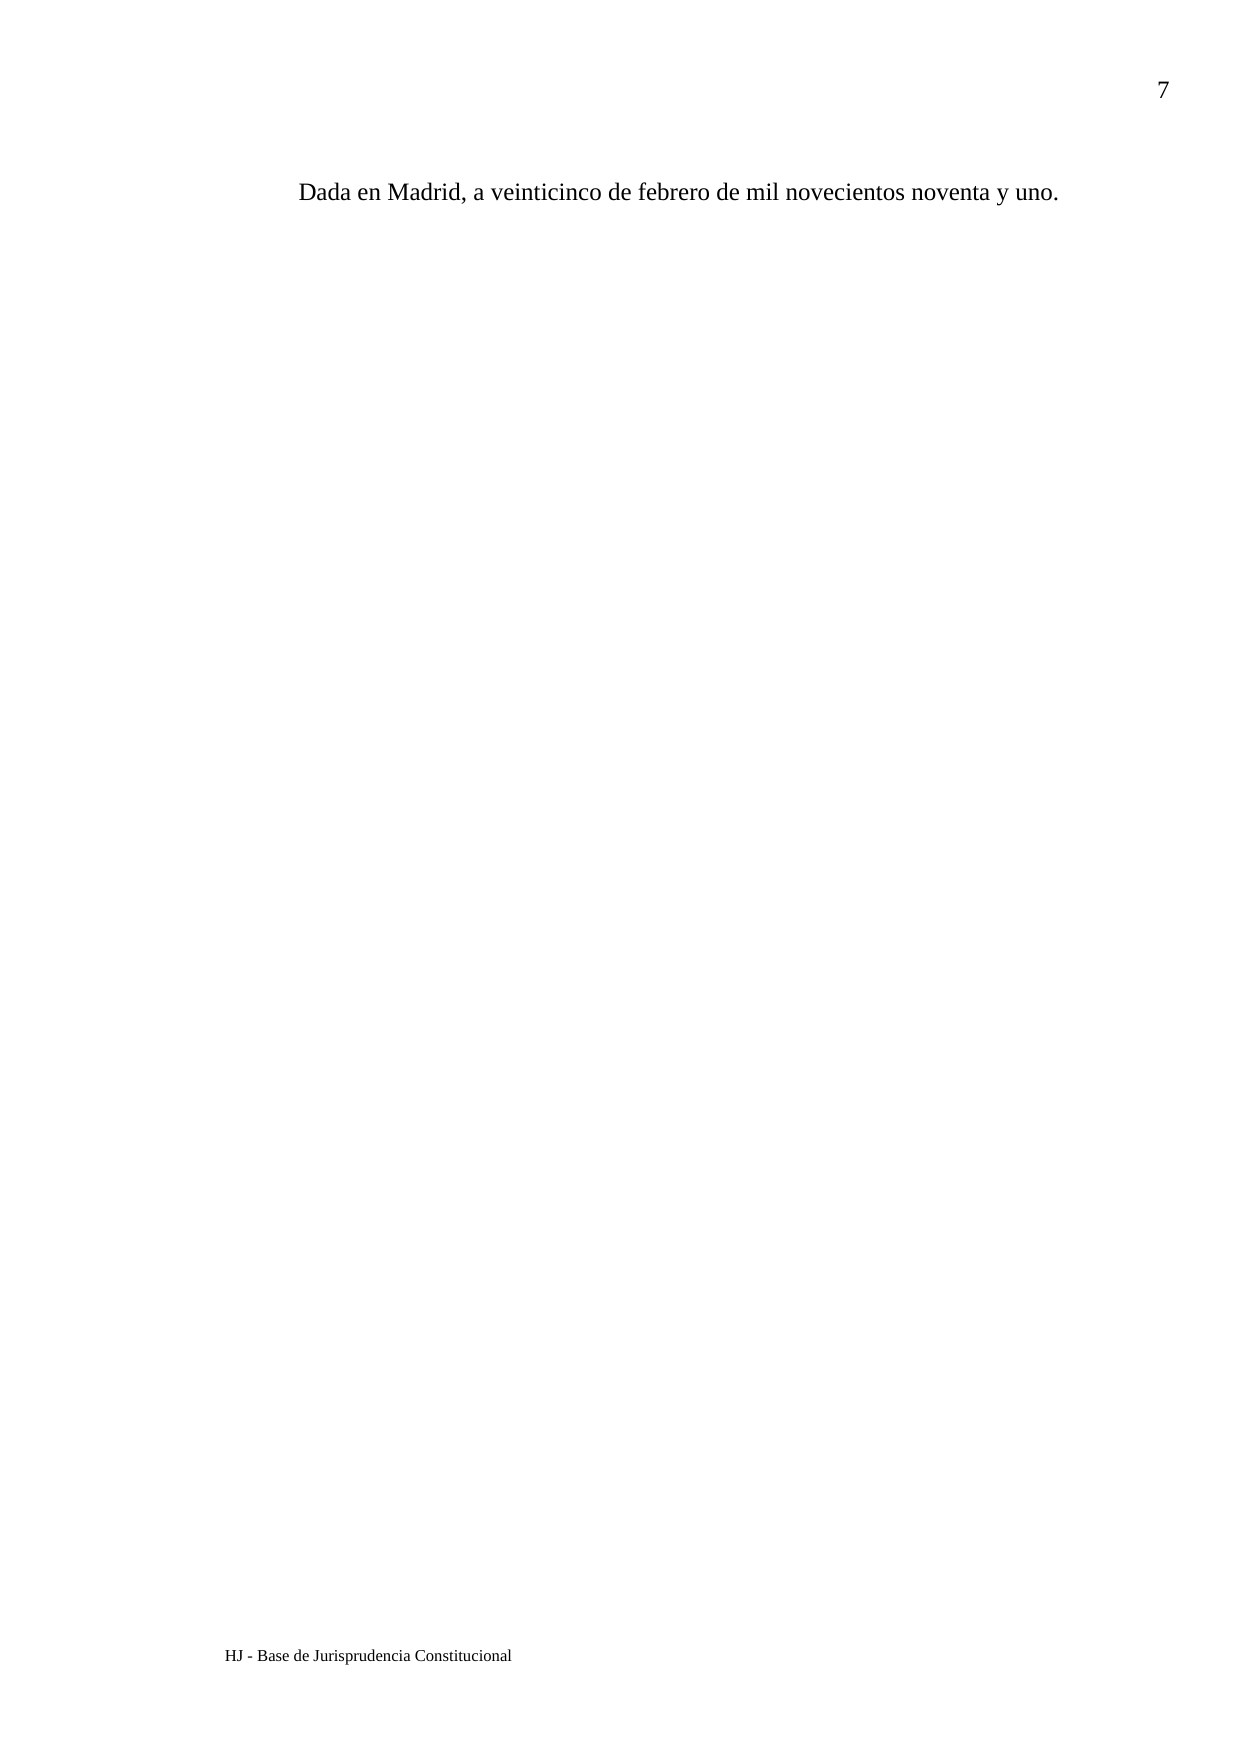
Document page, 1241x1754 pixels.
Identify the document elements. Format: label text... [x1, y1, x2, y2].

text Dada en Madrid, a veinticinco de febrero de mil novecientos noventa y uno. [224, 177, 1169, 206]
